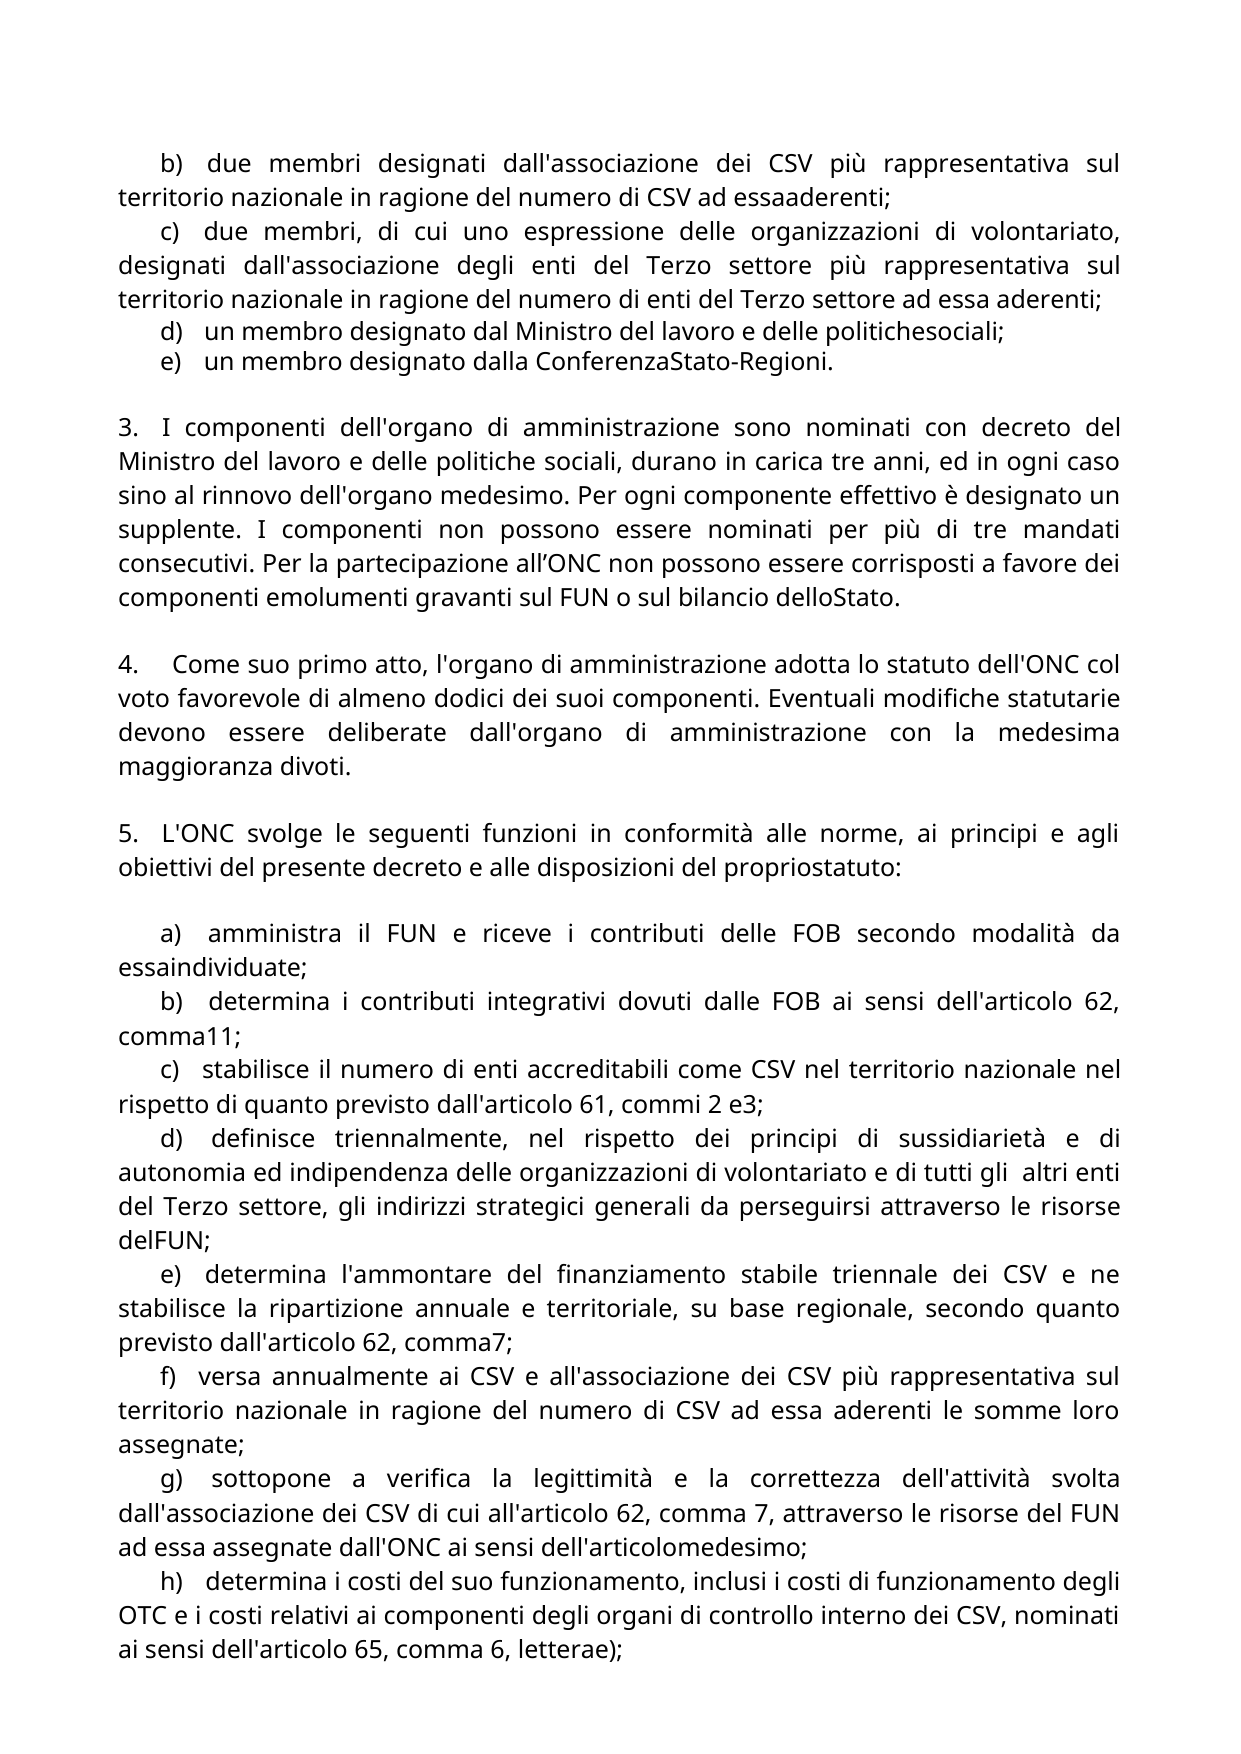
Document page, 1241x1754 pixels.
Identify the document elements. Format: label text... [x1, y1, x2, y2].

list I componenti dell'organo di amministrazione sono nominati con decreto del Ministro del lavoro e delle politiche sociali, durano in carica tre anni, ed in ogni caso sino al rinnovo dell'organo medesimo. Per ogni componente effettivo è designato un supplente. I componenti non possono essere nominati per più di tre mandati consecutivi. Per la partecipazione all’ONC non possono essere corrisposti a favore dei componenti emolumenti gravanti sul FUN o sul bilancio delloStato. [118, 409, 1122, 614]
list stabilisce il numero di enti accreditabili come CSV nel territorio nazionale nel rispetto di quanto previsto dall'articolo 61, commi 2 e3; [118, 1052, 1122, 1120]
list L'ONC svolge le seguenti funzioni in conformità alle norme, ai principi e agli obiettivi del presente decreto e alle disposizioni del propriostatuto: [118, 815, 1121, 883]
list un membro designato dal Ministro del lavoro e delle politichesociali; [160, 316, 1134, 346]
list versa annualmente ai CSV e all'associazione dei CSV più rappresentativa sul territorio nazionale in ragione del numero di CSV ad essa aderenti le somme loro assegnate; [118, 1359, 1121, 1461]
list definisce triennalmente, nel rispetto dei principi di sussidiarietà e di autonomia ed indipendenza delle organizzazioni di volontariato e di tutti gli altri enti del Terzo settore, gli indirizzi strategici generali da perseguirsi attraverso le risorse delFUN; [118, 1120, 1122, 1257]
list un membro designato dalla ConferenzaStato-Regioni. [160, 346, 1134, 377]
list sottopone a verifica la legittimità e la correttezza dell'attività svolta dall'associazione dei CSV di cui all'articolo 62, comma 7, attraverso le risorse del FUN ad essa assegnate dall'ONC ai sensi dell'articolomedesimo; [118, 1461, 1122, 1563]
list Come suo primo atto, l'organo di amministrazione adotta lo statuto dell'ONC col voto favorevole di almeno dodici dei suoi componenti. Eventuali modifiche statutarie devono essere deliberate dall'organo di amministrazione con la medesima maggioranza divoti. [118, 646, 1122, 783]
list due membri, di cui uno espressione delle organizzazioni di volontariato, designati dall'associazione degli enti del Terzo settore più rappresentativa sul territorio nazionale in ragione del numero di enti del Terzo settore ad essa aderenti; [118, 213, 1122, 316]
list amministra il FUN e riceve i contributi delle FOB secondo modalità da essaindividuate; [118, 916, 1122, 984]
list due membri designati dall'associazione dei CSV più rappresentativa sul territorio nazionale in ragione del numero di CSV ad essaaderenti; [118, 145, 1121, 213]
list determina i contributi integrativi dovuti dalle FOB ai sensi dell'articolo 62, comma11; [118, 984, 1121, 1052]
list determina l'ammontare del finanziamento stabile triennale dei CSV e ne stabilisce la ripartizione annuale e territoriale, su base regionale, secondo quanto previsto dall'articolo 62, comma7; [118, 1257, 1121, 1359]
list determina i costi del suo funzionamento, inclusi i costi di funzionamento degli OTC e i costi relativi ai componenti degli organi di controllo interno dei CSV, nominati ai sensi dell'articolo 65, comma 6, letterae); [118, 1563, 1121, 1666]
